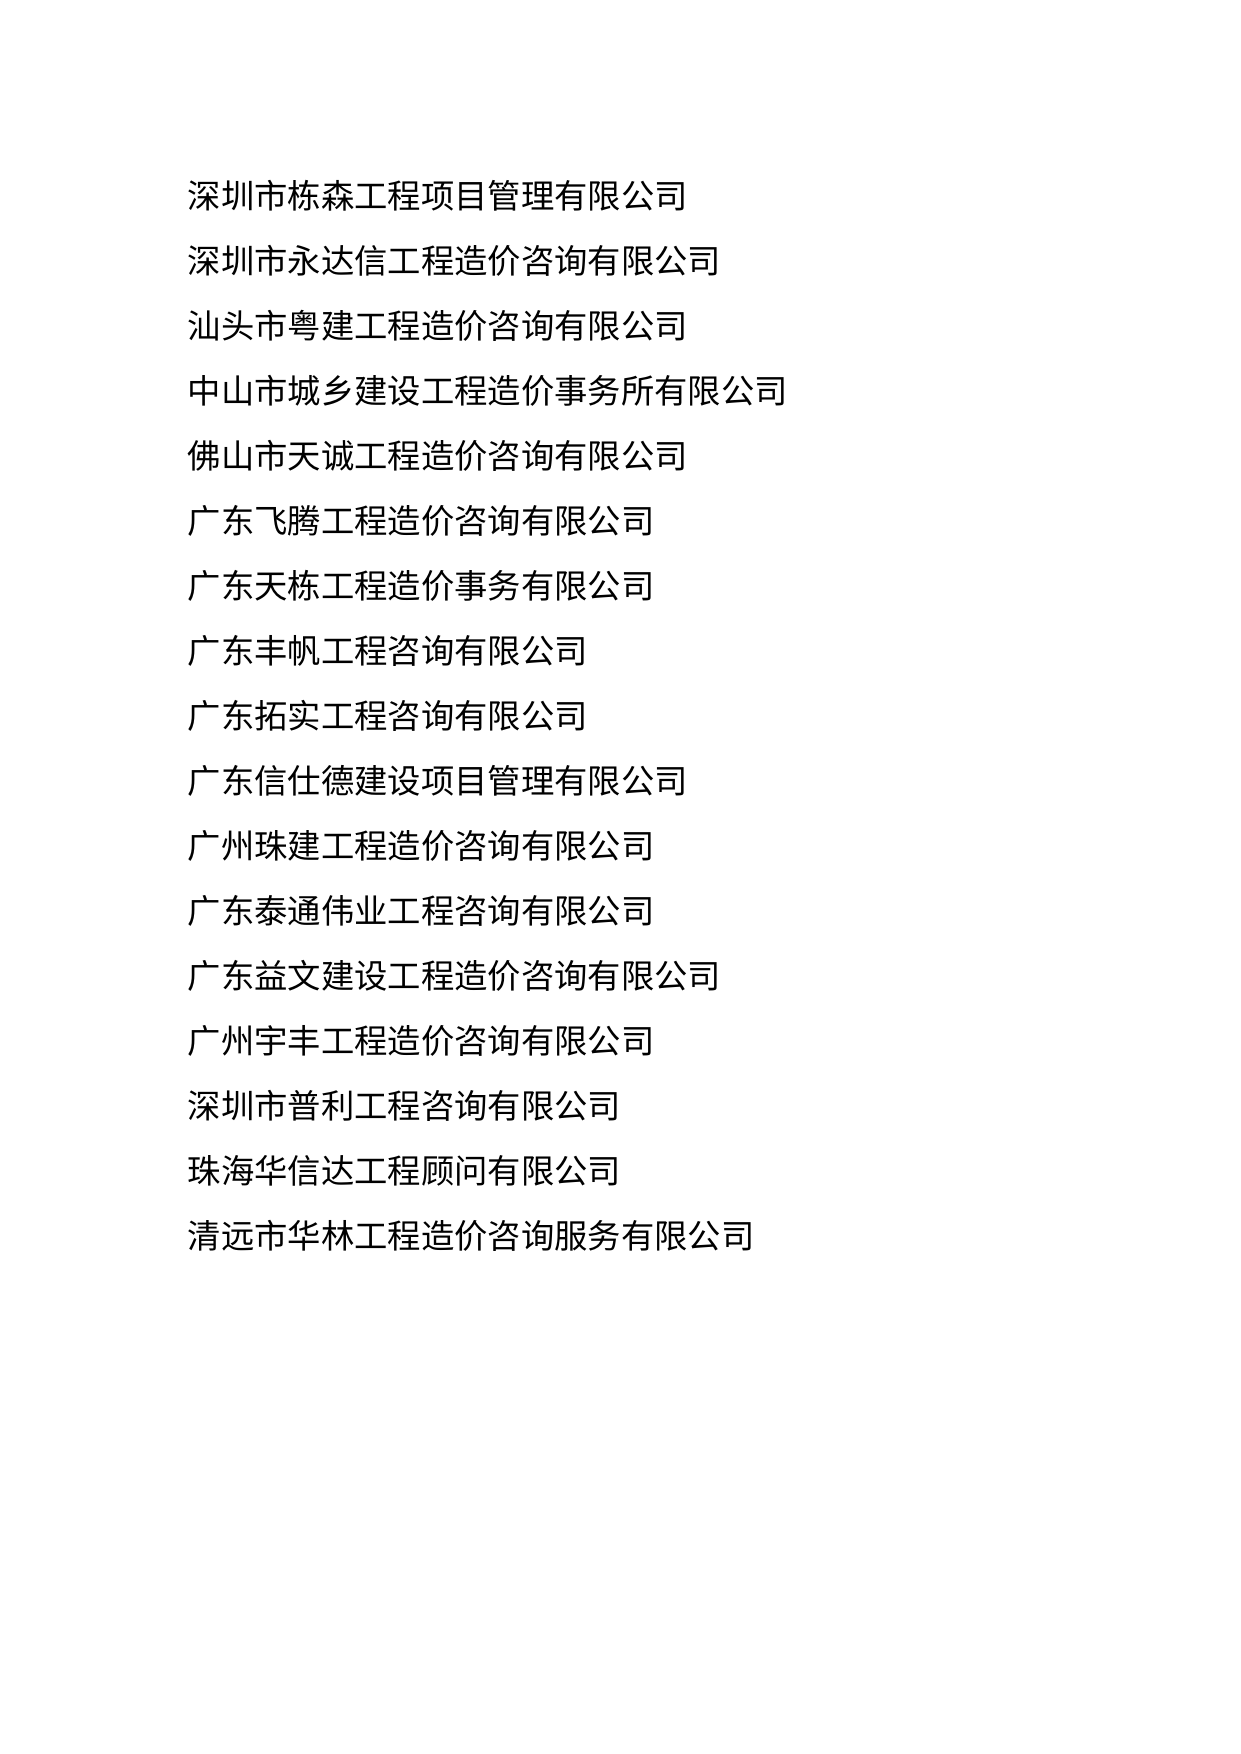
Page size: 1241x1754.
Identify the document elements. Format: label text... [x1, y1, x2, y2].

text 广东拓实工程咨询有限公司 [187, 682, 1053, 747]
text 佛山市天诚工程造价咨询有限公司 [187, 422, 1053, 487]
text 清远市华林工程造价咨询服务有限公司 [187, 1202, 1053, 1267]
text 广州珠建工程造价咨询有限公司 [187, 812, 1053, 877]
text 汕头市粤建工程造价咨询有限公司 [187, 292, 1053, 357]
text 珠海华信达工程顾问有限公司 [187, 1137, 1053, 1202]
text 广东信仕德建设项目管理有限公司 [187, 747, 1053, 812]
text 深圳市永达信工程造价咨询有限公司 [187, 227, 1053, 292]
text 深圳市栋森工程项目管理有限公司 [187, 162, 1053, 227]
text 广东丰帆工程咨询有限公司 [187, 617, 1053, 682]
text 广东益文建设工程造价咨询有限公司 [187, 942, 1053, 1007]
text 广东飞腾工程造价咨询有限公司 [187, 487, 1053, 552]
text 广东天栋工程造价事务有限公司 [187, 552, 1053, 617]
text 广州宇丰工程造价咨询有限公司 [187, 1007, 1053, 1072]
text 深圳市普利工程咨询有限公司 [187, 1072, 1053, 1137]
text 中山市城乡建设工程造价事务所有限公司 [187, 357, 1053, 422]
text 广东泰通伟业工程咨询有限公司 [187, 877, 1053, 942]
